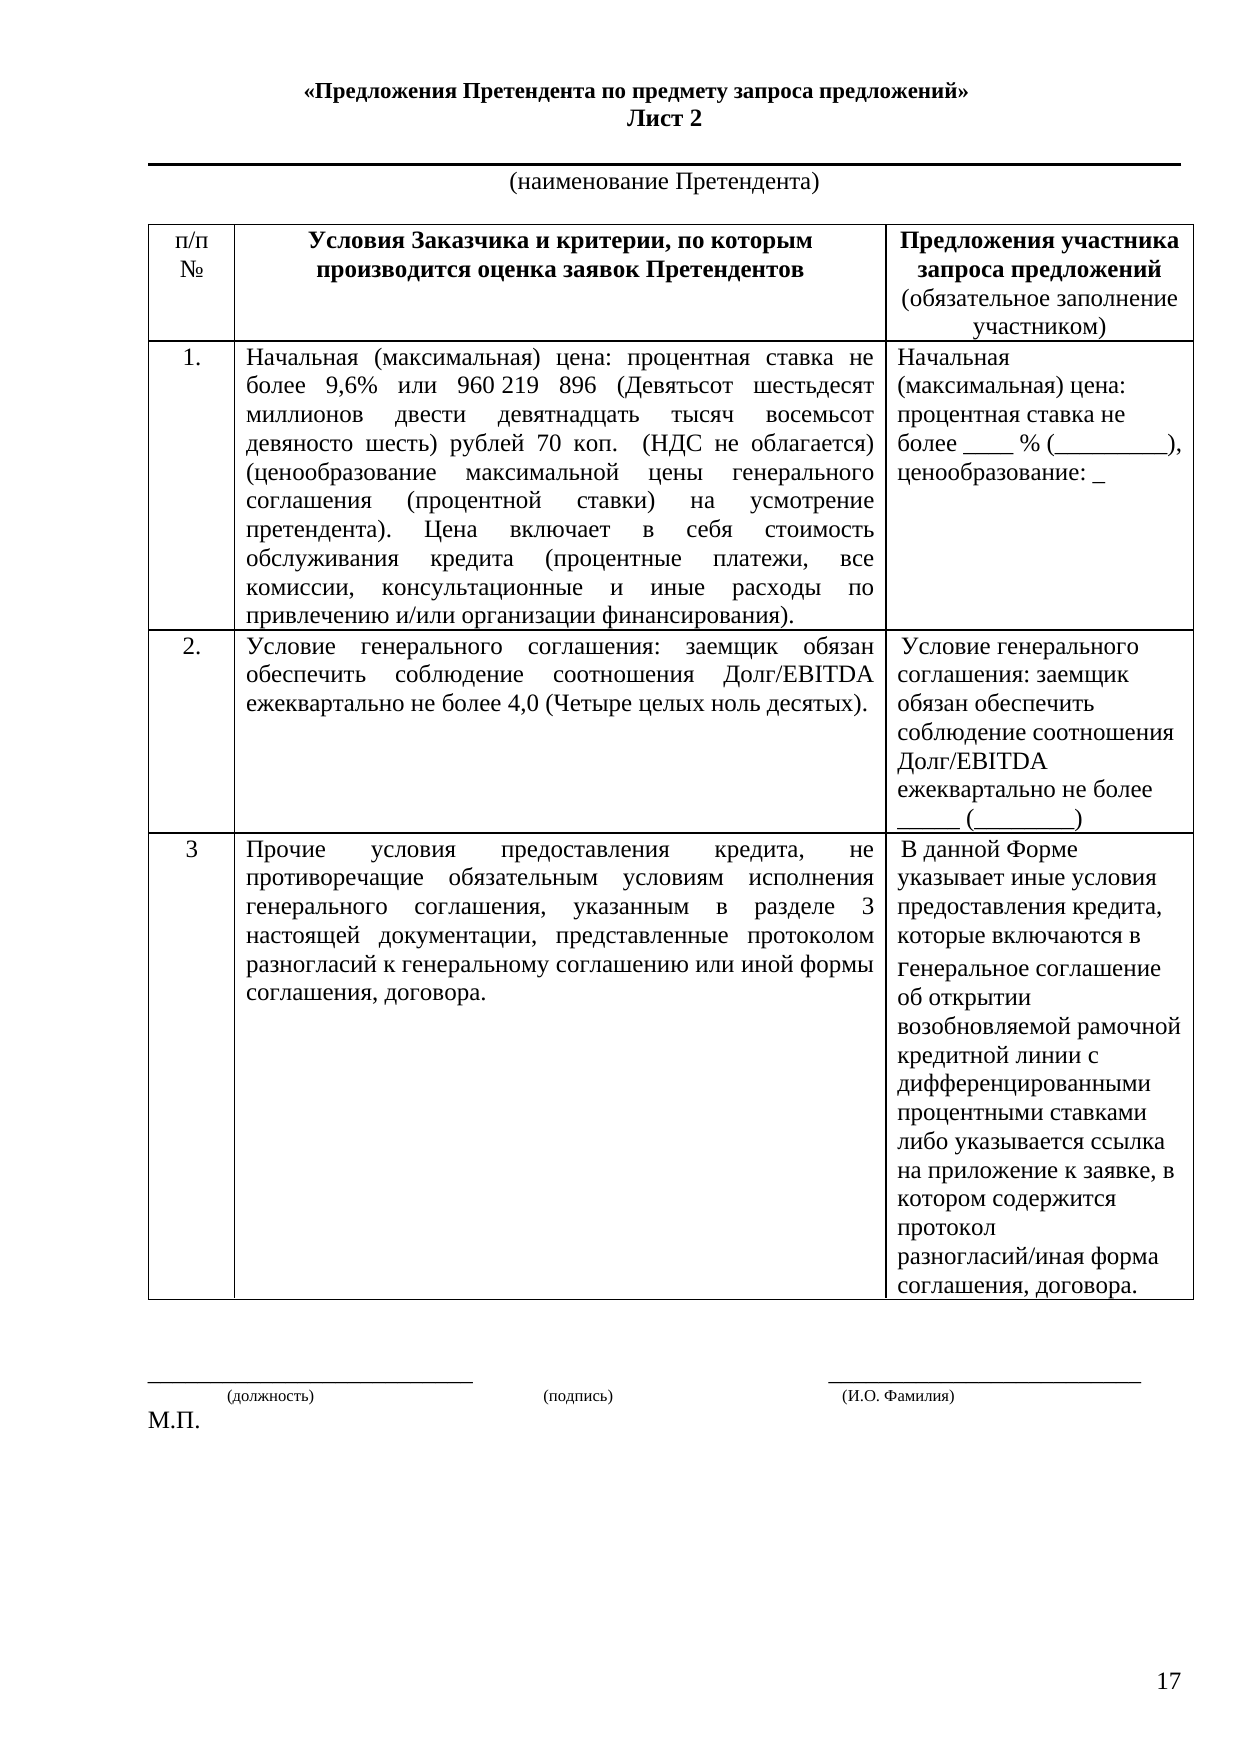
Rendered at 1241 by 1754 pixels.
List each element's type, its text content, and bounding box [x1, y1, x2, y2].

table_header п/п № [149, 225, 234, 340]
table_cell 1. [149, 342, 234, 629]
table_cell Начальная (максимальная) цена: процентная ставка не более ____ % (_________), ценообразование: _ [887, 342, 1193, 629]
table_header Предложения участника запроса предложений (обязательное заполнение участником) [887, 225, 1193, 340]
text М.П. [148, 1405, 1181, 1434]
table_cell Условие генерального соглашения: заемщик обязан обеспечить соблюдение соотношения Долг/EBITDA ежеквартально не более 4,0 (Четыре целых ноль десятых). [235, 631, 885, 832]
text (должность) (подпись) (И.О. Фамилия) [148, 1386, 1181, 1405]
text Лист 2 [148, 103, 1181, 132]
text «Предложения Претендента по предмету запроса предложений» [298, 77, 1181, 103]
table_cell 2. [149, 631, 234, 832]
table_header Условия Заказчика и критерии, по которым производится оценка заявок Претендентов [235, 225, 885, 340]
text (наименование Претендента) [148, 166, 1181, 195]
table_cell Начальная (максимальная) цена: процентная ставка не более 9,6% или 960 219 896 (Девятьсот шестьдесят миллионов двести девятнадцать тысяч восемьсот девяносто шесть) рублей 70 коп. (НДС не облагается) (ценообразование максимальной цены генерального соглашения (процентной ставки) на усмотрение претендента). Цена включает в себя стоимость обслуживания кредита (процентные платежи, все комиссии, консультационные и иные расходы по привлечению и/или организации финансирования). [235, 342, 885, 629]
table_cell Прочие условия предоставления кредита, не противоречащие обязательным условиям исполнения генерального соглашения, указанным в разделе 3 настоящей документации, представленные протоколом разногласий к генеральному соглашению или иной формы соглашения, договора. [235, 834, 885, 1298]
text __________________________ _________________________ [148, 1357, 1181, 1386]
table_cell В данной Форме указывает иные условия предоставления кредита, которые включаются в генеральное соглашение об открытии возобновляемой рамочной кредитной линии с дифференцированными процентными ставками либо указывается ссылка на приложение к заявке, в котором содержится протокол разногласий/иная форма соглашения, договора. [887, 834, 1193, 1298]
table_cell 3 [149, 834, 234, 1298]
table_cell Условие генерального соглашения: заемщик обязан обеспечить соблюдение соотношения Долг/EBITDA ежеквартально не более _____ (________) [887, 631, 1193, 832]
